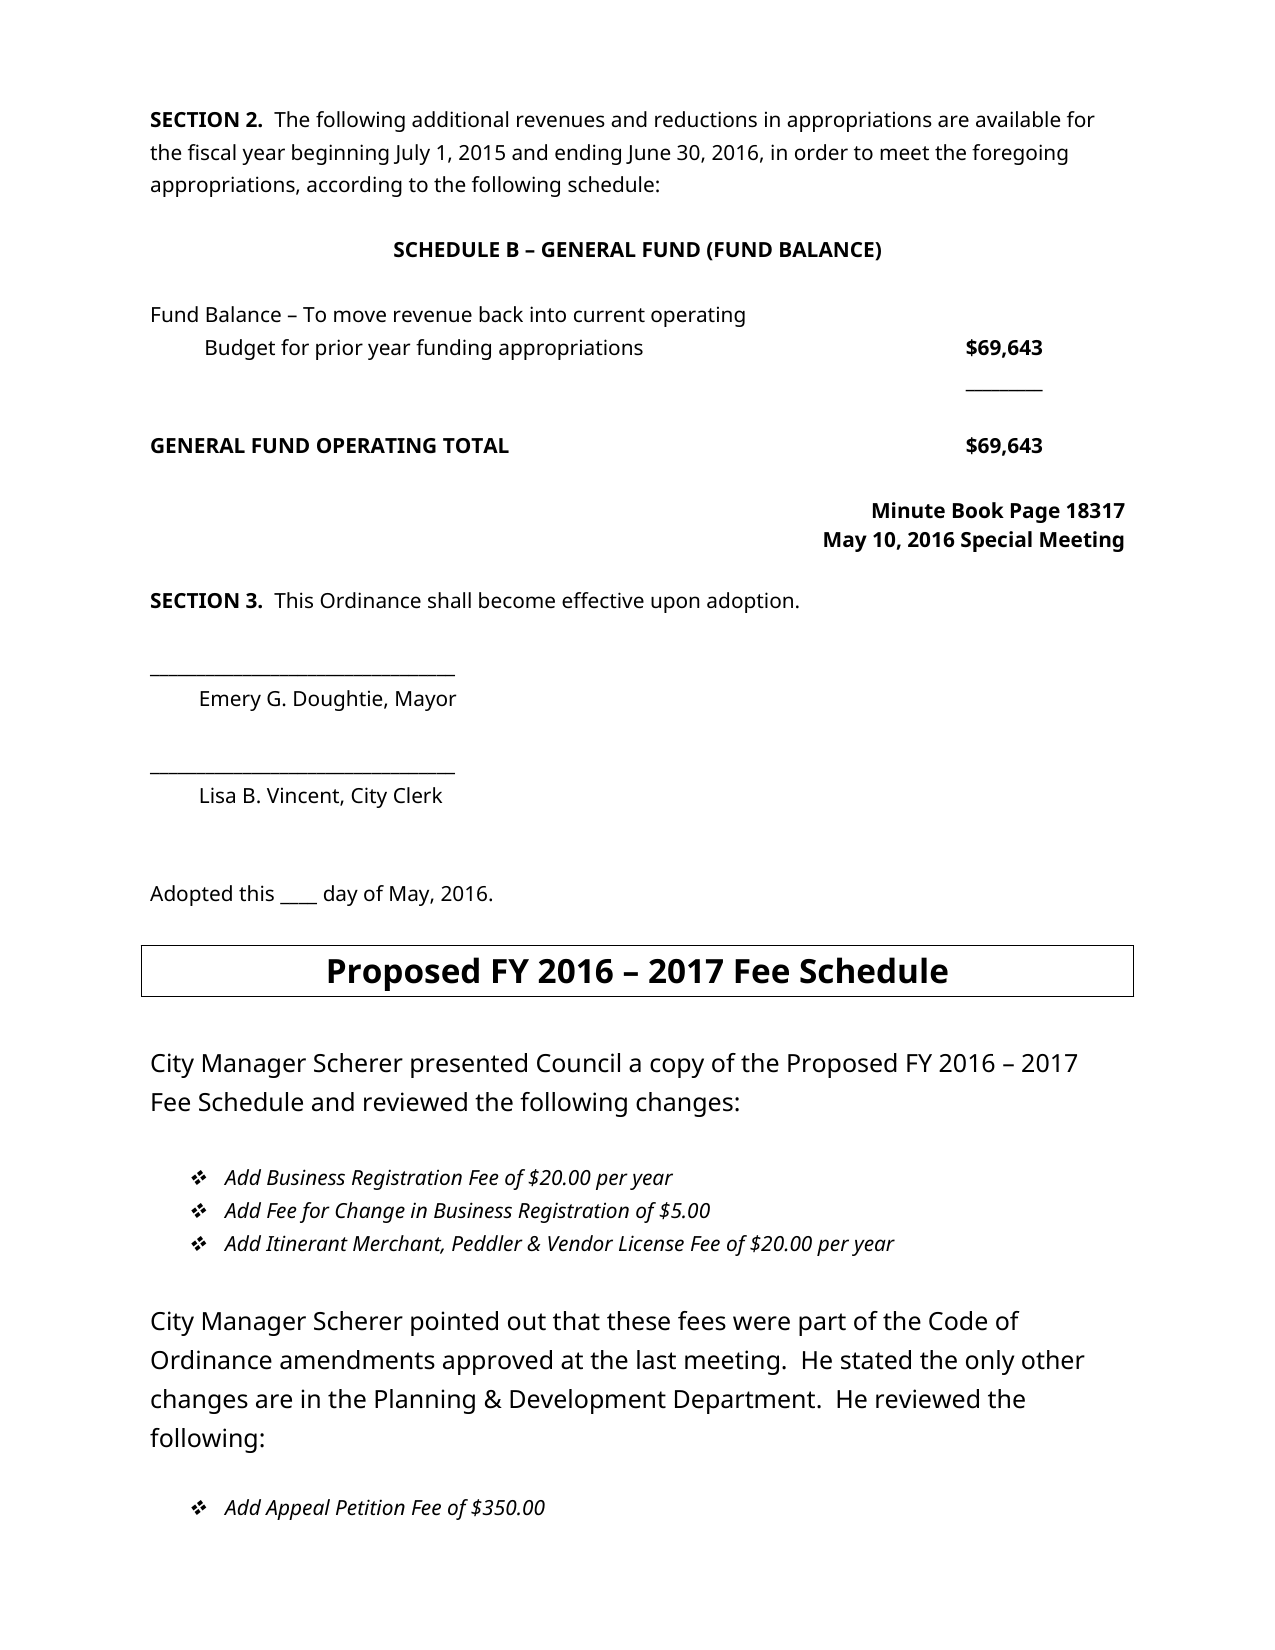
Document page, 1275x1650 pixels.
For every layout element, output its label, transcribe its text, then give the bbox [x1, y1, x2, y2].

list Add Business Registration Fee of $20.00 per year [187, 1163, 1125, 1192]
text SCHEDULE B – GENERAL FUND (FUND BALANCE) [150, 235, 1125, 264]
list Add Fee for Change in Business Registration of $5.00 [187, 1196, 1125, 1224]
text Fund Balance – To move revenue back into current operating [150, 301, 1125, 329]
text City Manager Scherer presented Council a copy of the Proposed FY 2016 – 2017 Fee Schedule and reviewed the following changes: [150, 1046, 1125, 1119]
text _________________________________ [150, 651, 1125, 680]
text SECTION 3. This Ordinance shall become effective upon adoption. [150, 586, 1125, 614]
text Minute Book Page 18317 [150, 497, 1125, 525]
text Emery G. Doughtie, Mayor [150, 684, 1125, 712]
text _________________________________ [150, 749, 1125, 777]
text SECTION 2. The following additional revenues and reductions in appropriations are available for the fiscal year beginning July 1, 2015 and ending June 30, 2016, in order to meet the foregoing appropriations, according to the following schedule: [150, 105, 1125, 199]
list Add Itinerant Merchant, Peddler & Vendor License Fee of $20.00 per year [187, 1229, 1125, 1257]
text _________ [150, 366, 1125, 394]
list May 10, 2016 Special Meeting [150, 525, 1125, 553]
text Proposed FY 2016 – 2017 Fee Schedule [142, 946, 1133, 996]
text Adopted this ____ day of May, 2016. [150, 879, 1125, 908]
text GENERAL FUND OPERATING TOTAL $69,643 [150, 431, 1125, 460]
list Add Appeal Petition Fee of $350.00 [187, 1493, 1125, 1521]
text Lisa B. Vincent, City Clerk [150, 782, 1125, 810]
list City Manager Scherer pointed out that these fees were part of the Code of Ordinance amendments approved at the last meeting. He stated the only other changes are in the Planning & Development Department. He reviewed the following: [150, 1304, 1125, 1455]
text Budget for prior year funding appropriations $69,643 [150, 333, 1125, 362]
